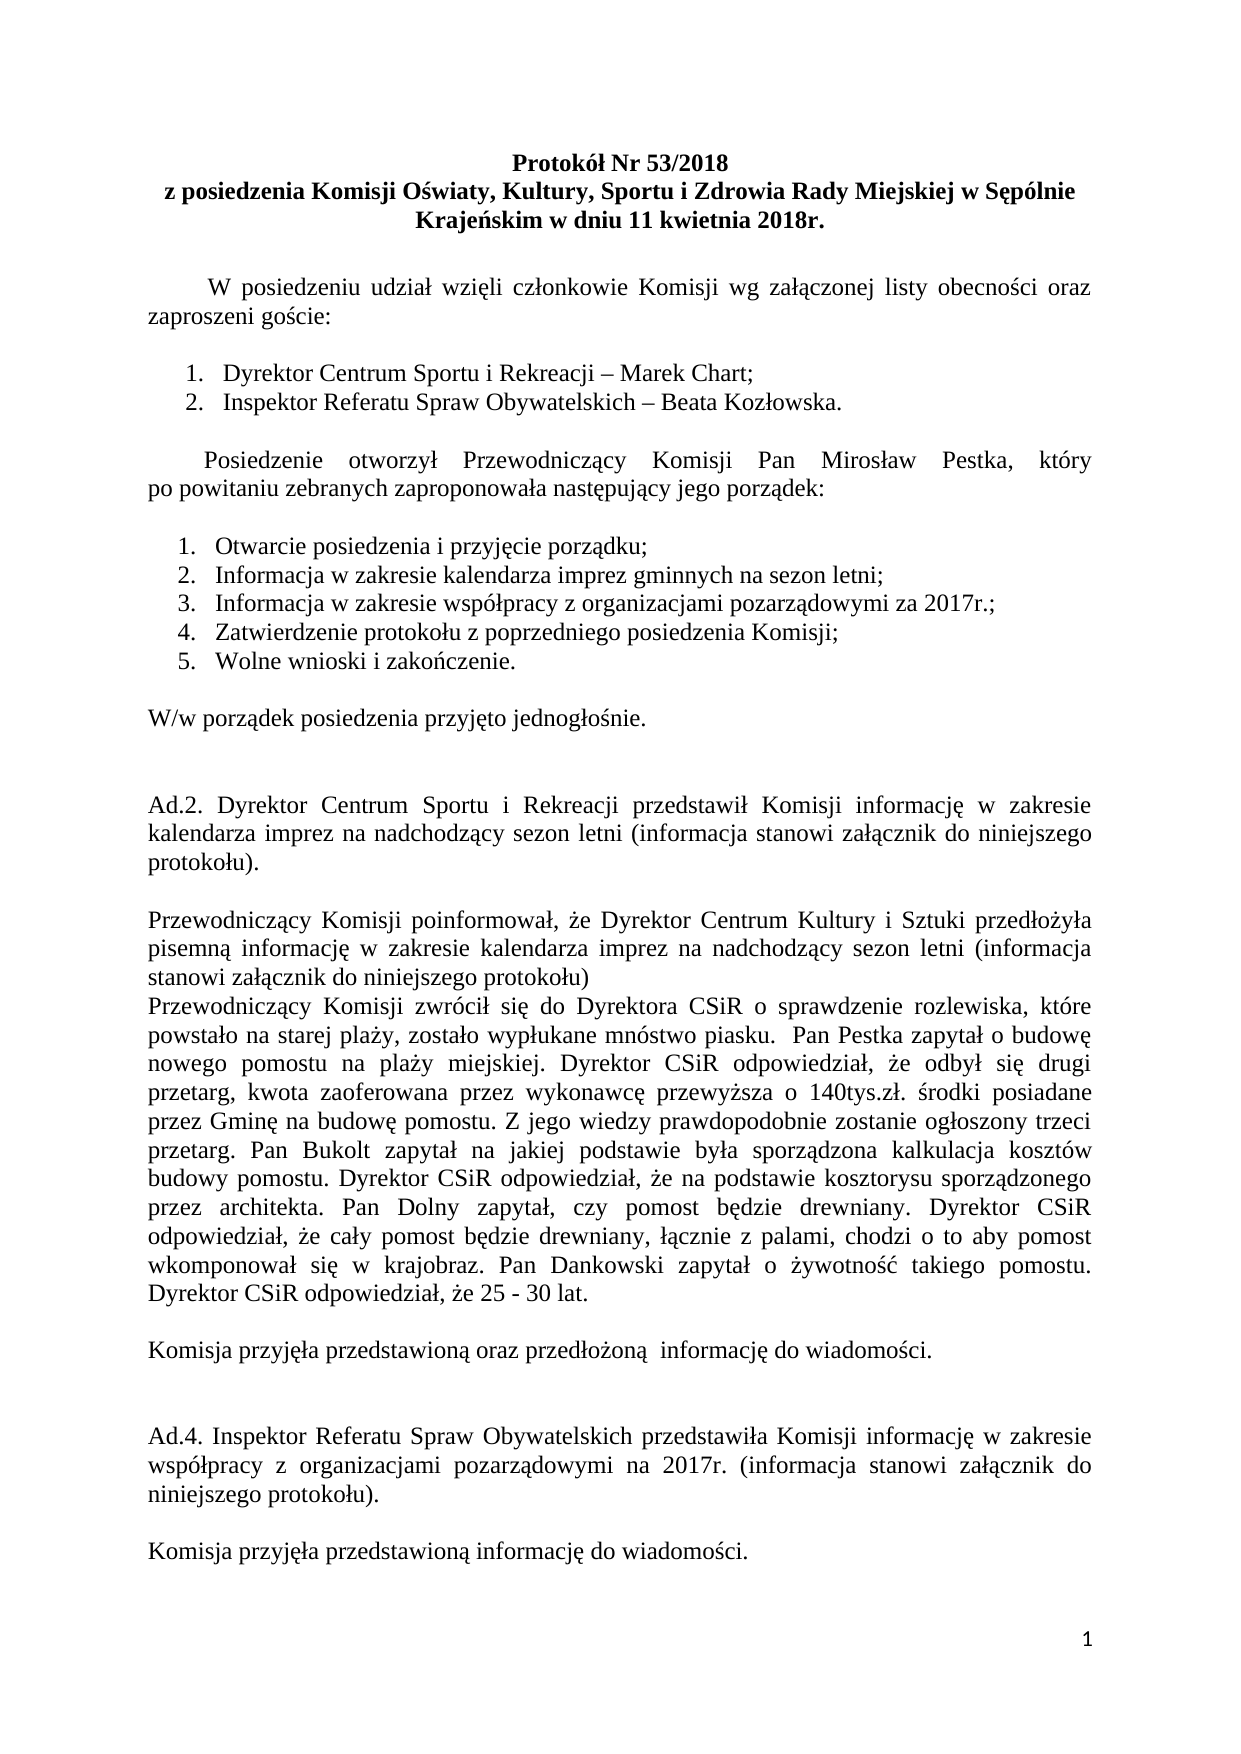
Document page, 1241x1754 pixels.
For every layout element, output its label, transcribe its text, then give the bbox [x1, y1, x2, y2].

text Posiedzenie otworzył Przewodniczący Komisji Pan Mirosław Pestka, który po powitaniu zebranych zaproponowała następujący jego porządek: [148, 445, 1093, 502]
list Inspektor Referatu Spraw Obywatelskich – Beata Kozłowska. [185, 387, 1093, 416]
list Zatwierdzenie protokołu z poprzedniego posiedzenia Komisji; [177, 617, 1093, 646]
list Otwarcie posiedzenia i przyjęcie porządku; [177, 531, 1093, 560]
text Komisja przyjęła przedstawioną oraz przedłożoną informację do wiadomości. [148, 1335, 1093, 1364]
text Ad.2. Dyrektor Centrum Sportu i Rekreacji przedstawił Komisji informację w zakresie kalendarza imprez na nadchodzący sezon letni (informacja stanowi załącznik do niniejszego protokołu). [148, 790, 1093, 876]
text Przewodniczący Komisji zwrócił się do Dyrektora CSiR o sprawdzenie rozlewiska, które powstało na starej plaży, zostało wypłukane mnóstwo piasku. Pan Pestka zapytał o budowę nowego pomostu na plaży miejskiej. Dyrektor CSiR odpowiedział, że odbył się drugi przetarg, kwota zaoferowana przez wykonawcę przewyższa o 140tys.zł. środki posiadane przez Gminę na budowę pomostu. Z jego wiedzy prawdopodobnie zostanie ogłoszony trzeci przetarg. Pan Bukolt zapytał na jakiej podstawie była sporządzona kalkulacja kosztów budowy pomostu. Dyrektor CSiR odpowiedział, że na podstawie kosztorysu sporządzonego przez architekta. Pan Dolny zapytał, czy pomost będzie drewniany. Dyrektor CSiR odpowiedział, że cały pomost będzie drewniany, łącznie z palami, chodzi o to aby pomost wkomponował się w krajobraz. Pan Dankowski zapytał o żywotność takiego pomostu. Dyrektor CSiR odpowiedział, że 25 - 30 lat. [148, 991, 1093, 1307]
list Wolne wnioski i zakończenie. [177, 646, 1093, 675]
text Ad.4. Inspektor Referatu Spraw Obywatelskich przedstawiła Komisji informację w zakresie współpracy z organizacjami pozarządowymi na 2017r. (informacja stanowi załącznik do niniejszego protokołu). [148, 1421, 1093, 1508]
text W/w porządek posiedzenia przyjęto jednogłośnie. [148, 703, 1093, 732]
text Komisja przyjęła przedstawioną informację do wiadomości. [148, 1536, 1093, 1565]
text Protokół Nr 53/2018 [148, 148, 1093, 176]
text z posiedzenia Komisji Oświaty, Kultury, Sportu i Zdrowia Rady Miejskiej w Sępólnie Krajeńskim w dniu 11 kwietnia 2018r. [148, 176, 1093, 234]
list Informacja w zakresie kalendarza imprez gminnych na sezon letni; [177, 560, 1093, 588]
text Przewodniczący Komisji poinformował, że Dyrektor Centrum Kultury i Sztuki przedłożyła pisemną informację w zakresie kalendarza imprez na nadchodzący sezon letni (informacja stanowi załącznik do niniejszego protokołu) [148, 905, 1093, 991]
list Informacja w zakresie współpracy z organizacjami pozarządowymi za 2017r.; [177, 588, 1093, 617]
text W posiedzeniu udział wzięli członkowie Komisji wg załączonej listy obecności oraz zaproszeni goście: [148, 272, 1093, 330]
list Dyrektor Centrum Sportu i Rekreacji – Marek Chart; [185, 358, 1093, 387]
